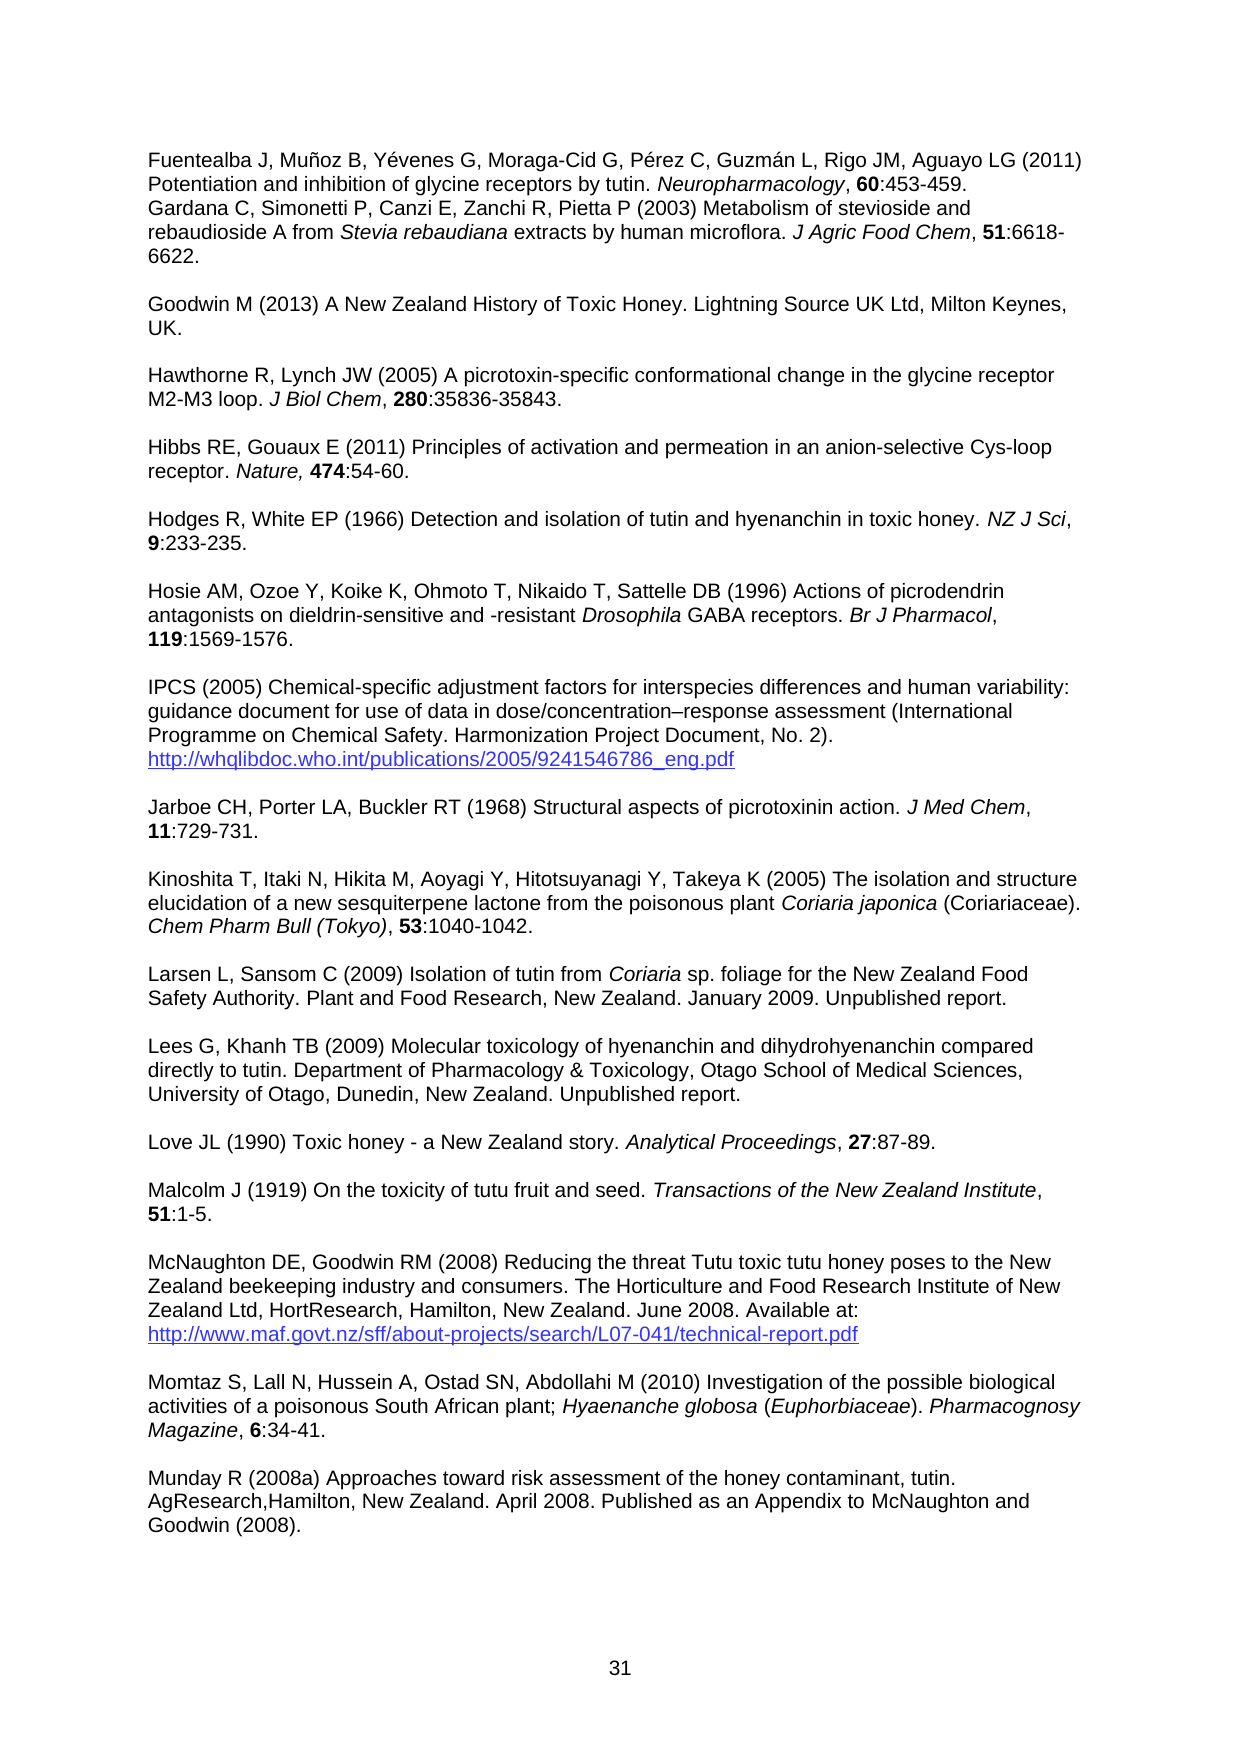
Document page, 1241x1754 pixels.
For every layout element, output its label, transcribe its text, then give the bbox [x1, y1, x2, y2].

text Hawthorne R, Lynch JW (2005) A picrotoxin-specific conformational change in the glycine receptor M2-M3 loop. J Biol Chem, 280:35836-35843. [148, 363, 1092, 411]
text Fuentealba J, Muñoz B, Yévenes G, Moraga-Cid G, Pérez C, Guzmán L, Rigo JM, Aguayo LG (2011) Potentiation and inhibition of glycine receptors by tutin. Neuropharmacology, 60:453-459. [148, 148, 1092, 196]
text Lees G, Khanh TB (2009) Molecular toxicology of hyenanchin and dihydrohyenanchin compared directly to tutin. Department of Pharmacology & Toxicology, Otago School of Medical Sciences, University of Otago, Dunedin, New Zealand. Unpublished report. [148, 1034, 1092, 1106]
text Munday R (2008a) Approaches toward risk assessment of the honey contaminant, tutin. AgResearch,Hamilton, New Zealand. April 2008. Published as an Appendix to McNaughton and Goodwin (2008). [148, 1465, 1092, 1537]
text Goodwin M (2013) A New Zealand History of Toxic Honey. Lightning Source UK Ltd, Milton Keynes, UK. [148, 291, 1092, 339]
text Love JL (1990) Toxic honey - a New Zealand story. Analytical Proceedings, 27:87-89. [148, 1130, 1092, 1154]
text McNaughton DE, Goodwin RM (2008) Reducing the threat Tutu toxic tutu honey poses to the New Zealand beekeeping industry and consumers. The Horticulture and Food Research Institute of New Zealand Ltd, HortResearch, Hamilton, New Zealand. June 2008. Available at: http://www.maf.govt.nz/sff/about-projects/search/L07-041/technical-report.pdf [148, 1250, 1092, 1346]
text http://whqlibdoc.who.int/publications/2005/9241546786_eng.pdf [148, 747, 1092, 771]
text Momtaz S, Lall N, Hussein A, Ostad SN, Abdollahi M (2010) Investigation of the possible biological activities of a poisonous South African plant; Hyaenanche globosa (Euphorbiaceae). Pharmacognosy Magazine, 6:34-41. [148, 1369, 1092, 1441]
text IPCS (2005) Chemical-specific adjustment factors for interspecies differences and human variability: guidance document for use of data in dose/concentration–response assessment (International Programme on Chemical Safety. Harmonization Project Document, No. 2). [148, 675, 1092, 747]
text Hibbs RE, Gouaux E (2011) Principles of activation and permeation in an anion-selective Cys-loop receptor. Nature, 474:54-60. [148, 435, 1092, 483]
text Larsen L, Sansom C (2009) Isolation of tutin from Coriaria sp. foliage for the New Zealand Food Safety Authority. Plant and Food Research, New Zealand. January 2009. Unpublished report. [148, 962, 1092, 1010]
text Malcolm J (1919) On the toxicity of tutu fruit and seed. Transactions of the New Zealand Institute, 51:1-5. [148, 1178, 1092, 1226]
text Hosie AM, Ozoe Y, Koike K, Ohmoto T, Nikaido T, Sattelle DB (1996) Actions of picrodendrin antagonists on dieldrin-sensitive and -resistant Drosophila GABA receptors. Br J Pharmacol, 119:1569-1576. [148, 579, 1092, 651]
text Hodges R, White EP (1966) Detection and isolation of tutin and hyenanchin in toxic honey. NZ J Sci, 9:233-235. [148, 507, 1092, 555]
text Kinoshita T, Itaki N, Hikita M, Aoyagi Y, Hitotsuyanagi Y, Takeya K (2005) The isolation and structure elucidation of a new sesquiterpene lactone from the poisonous plant Coriaria japonica (Coriariaceae). Chem Pharm Bull (Tokyo), 53:1040-1042. [148, 866, 1092, 938]
text Gardana C, Simonetti P, Canzi E, Zanchi R, Pietta P (2003) Metabolism of stevioside and rebaudioside A from Stevia rebaudiana extracts by human microflora. J Agric Food Chem, 51:6618-6622. [148, 196, 1092, 267]
text Jarboe CH, Porter LA, Buckler RT (1968) Structural aspects of picrotoxinin action. J Med Chem, 11:729-731. [148, 794, 1092, 842]
